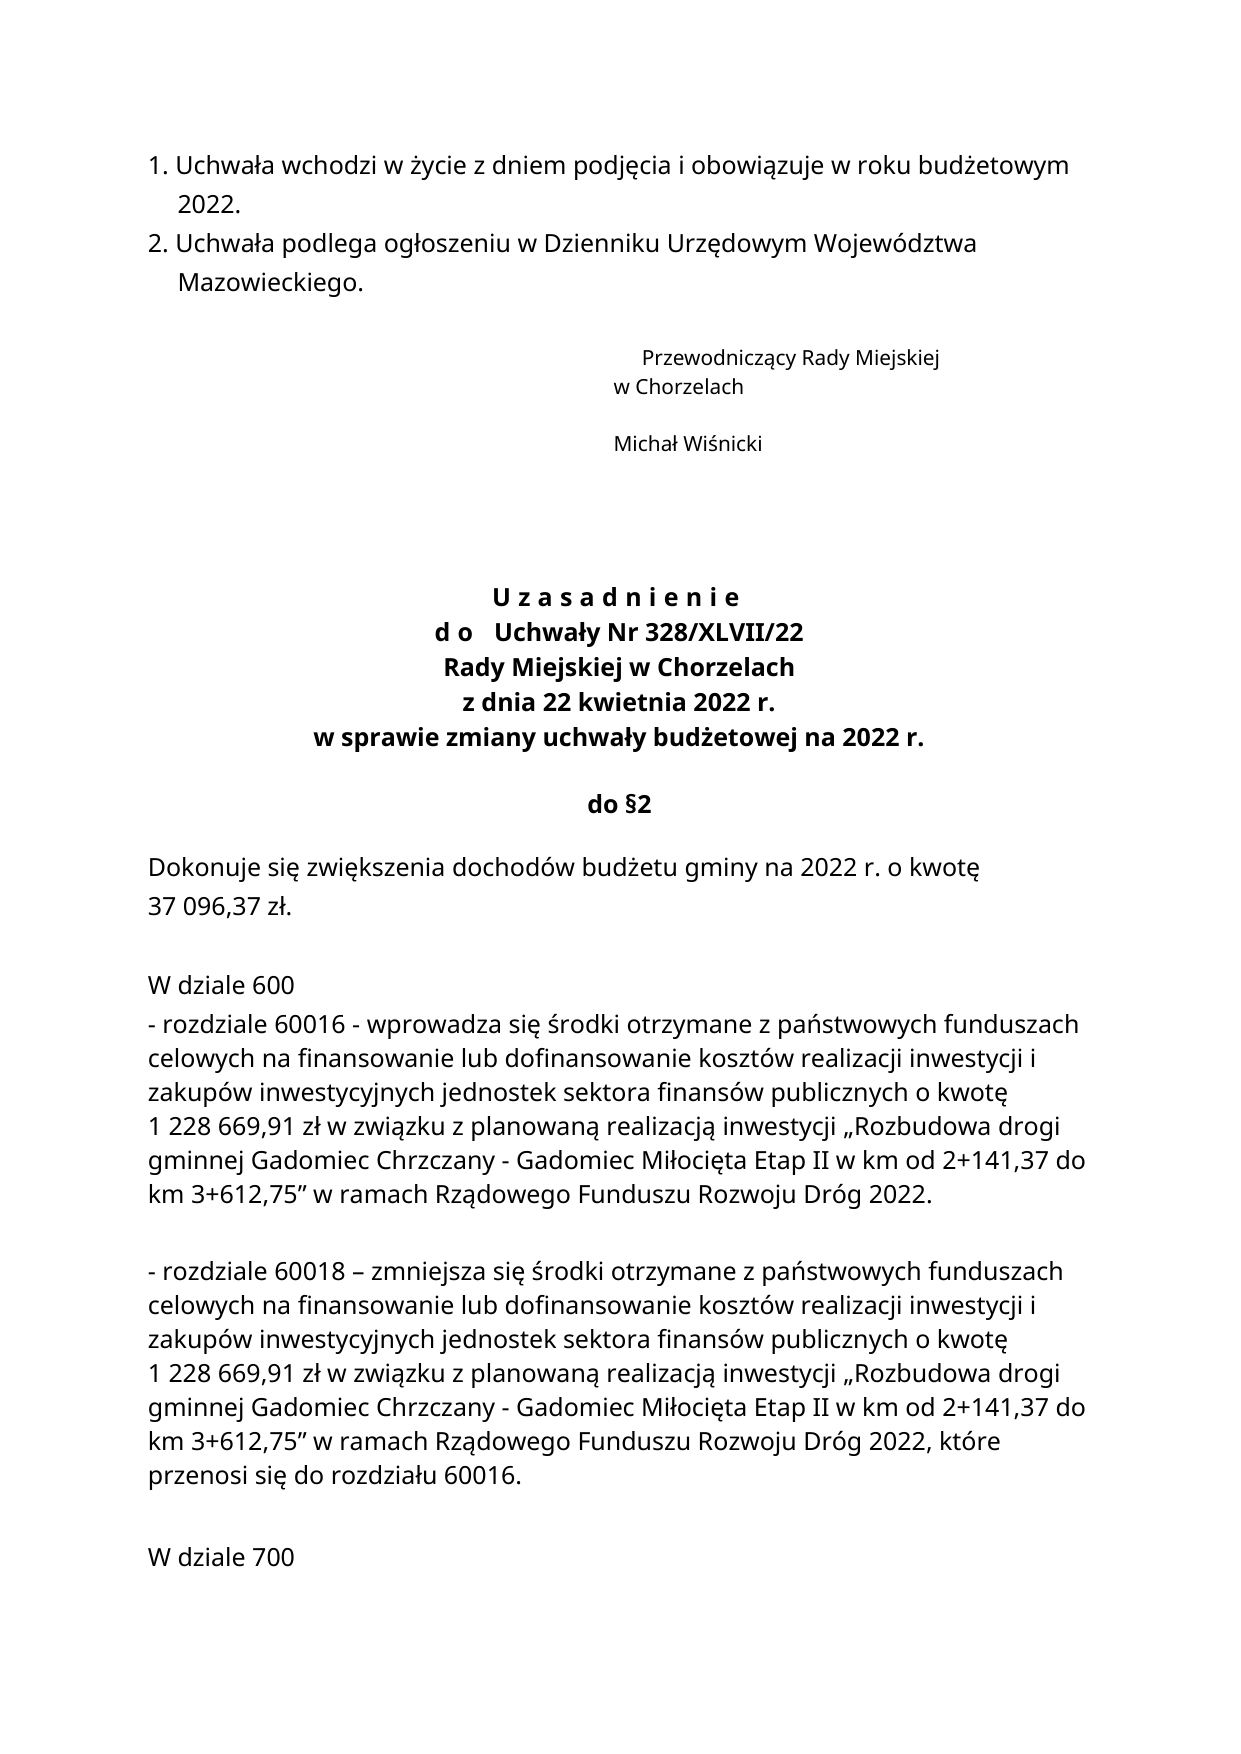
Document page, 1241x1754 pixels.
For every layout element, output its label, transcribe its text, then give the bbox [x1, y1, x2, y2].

text Michał Wiśnicki [148, 429, 1093, 457]
subtitle - rozdziale 60018 – zmniejsza się środki otrzymane z państwowych funduszach celowych na finansowanie lub dofinansowanie kosztów realizacji inwestycji i zakupów inwestycyjnych jednostek sektora finansów publicznych o kwotę 1 228 669,91 zł w związku z planowaną realizacją inwestycji „Rozbudowa drogi gminnej Gadomiec Chrzczany - Gadomiec Miłocięta Etap II w km od 2+141,37 do km 3+612,75” w ramach Rządowego Funduszu Rozwoju Dróg 2022, które przenosi się do rozdziału 60016. [148, 1254, 1093, 1492]
text do §2 [148, 793, 1091, 818]
text Dokonuje się zwiększenia dochodów budżetu gminy na 2022 r. o kwotę 37 096,37 zł. [148, 850, 1093, 923]
text Przewodniczący Rady Miejskiej [148, 343, 1093, 372]
text Uzasadnienie do Uchwały Nr 328/XLVII/22 Rady Miejskiej w Chorzelach z dnia 22 kwietnia 2022 r. w sprawie zmiany uchwały budżetowej na 2022 r. [148, 579, 1091, 754]
text 1. Uchwała wchodzi w życie z dniem podjęcia i obowiązuje w roku budżetowym 2022. [148, 148, 1093, 221]
text W dziale 700 [148, 1539, 1093, 1573]
text 2. Uchwała podlega ogłoszeniu w Dzienniku Urzędowym Województwa Mazowieckiego. [148, 226, 1093, 299]
text w Chorzelach [148, 372, 1093, 400]
subtitle - rozdziale 60016 - wprowadza się środki otrzymane z państwowych funduszach celowych na finansowanie lub dofinansowanie kosztów realizacji inwestycji i zakupów inwestycyjnych jednostek sektora finansów publicznych o kwotę 1 228 669,91 zł w związku z planowaną realizacją inwestycji „Rozbudowa drogi gminnej Gadomiec Chrzczany - Gadomiec Miłocięta Etap II w km od 2+141,37 do km 3+612,75” w ramach Rządowego Funduszu Rozwoju Dróg 2022. [148, 1007, 1093, 1211]
text W dziale 600 [148, 967, 1093, 1001]
